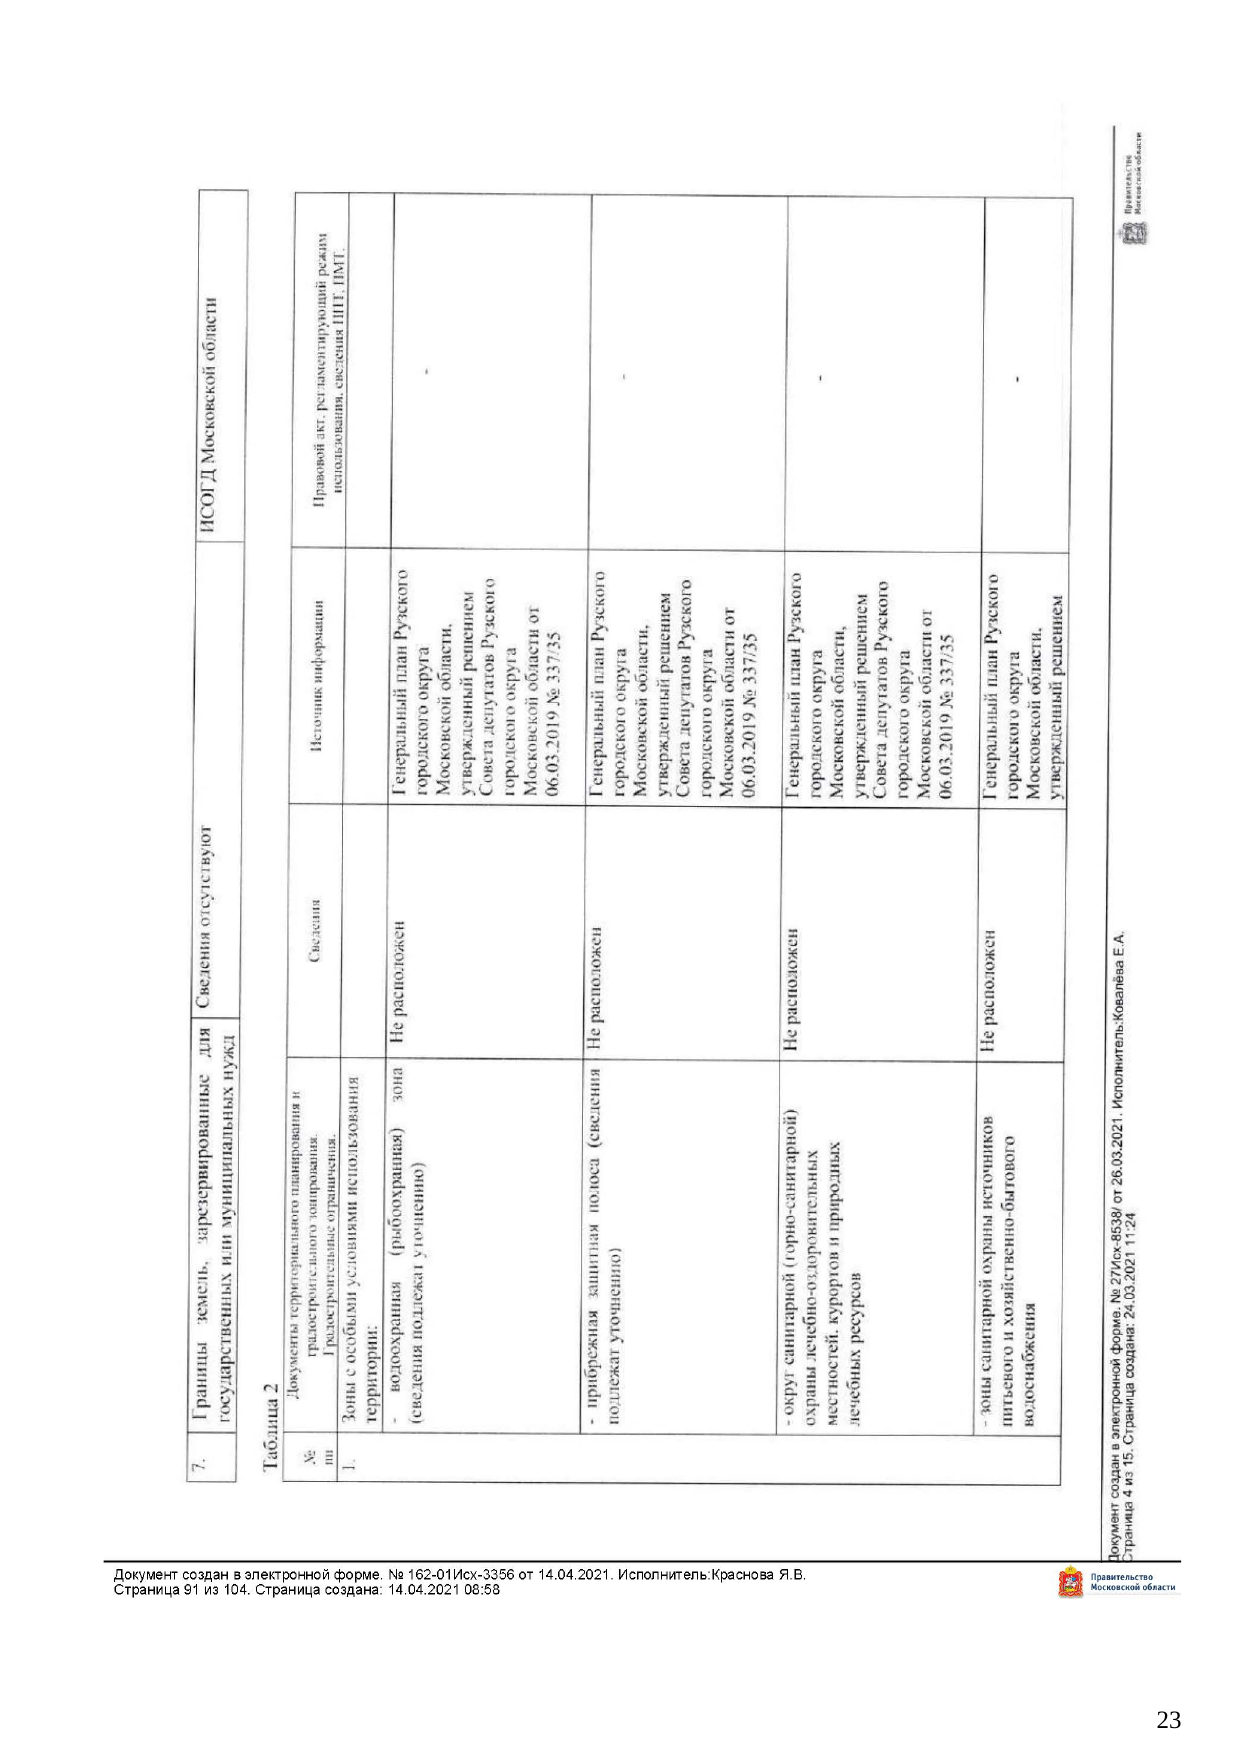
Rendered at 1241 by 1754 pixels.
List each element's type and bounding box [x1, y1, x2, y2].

picture [103, 88, 1182, 1612]
